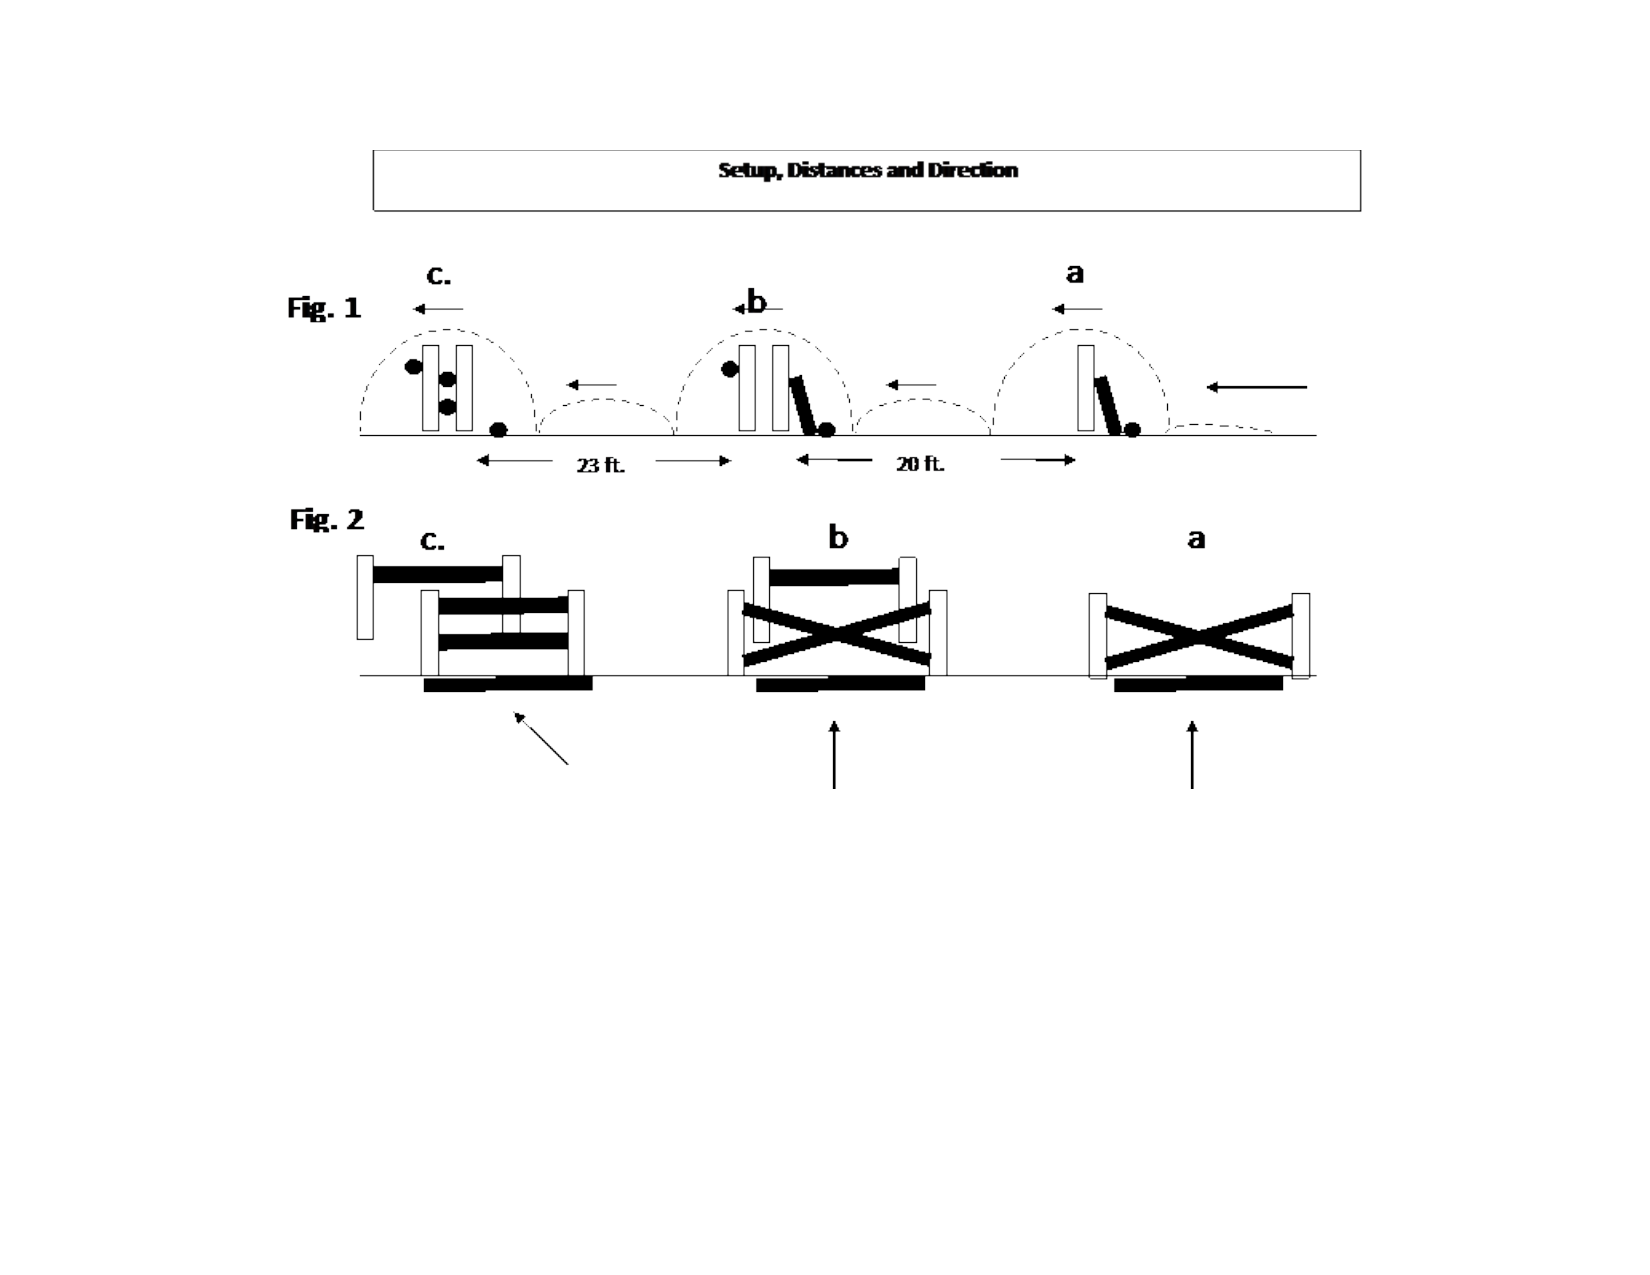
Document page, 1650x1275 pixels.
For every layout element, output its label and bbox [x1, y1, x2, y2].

picture [288, 150, 1362, 789]
